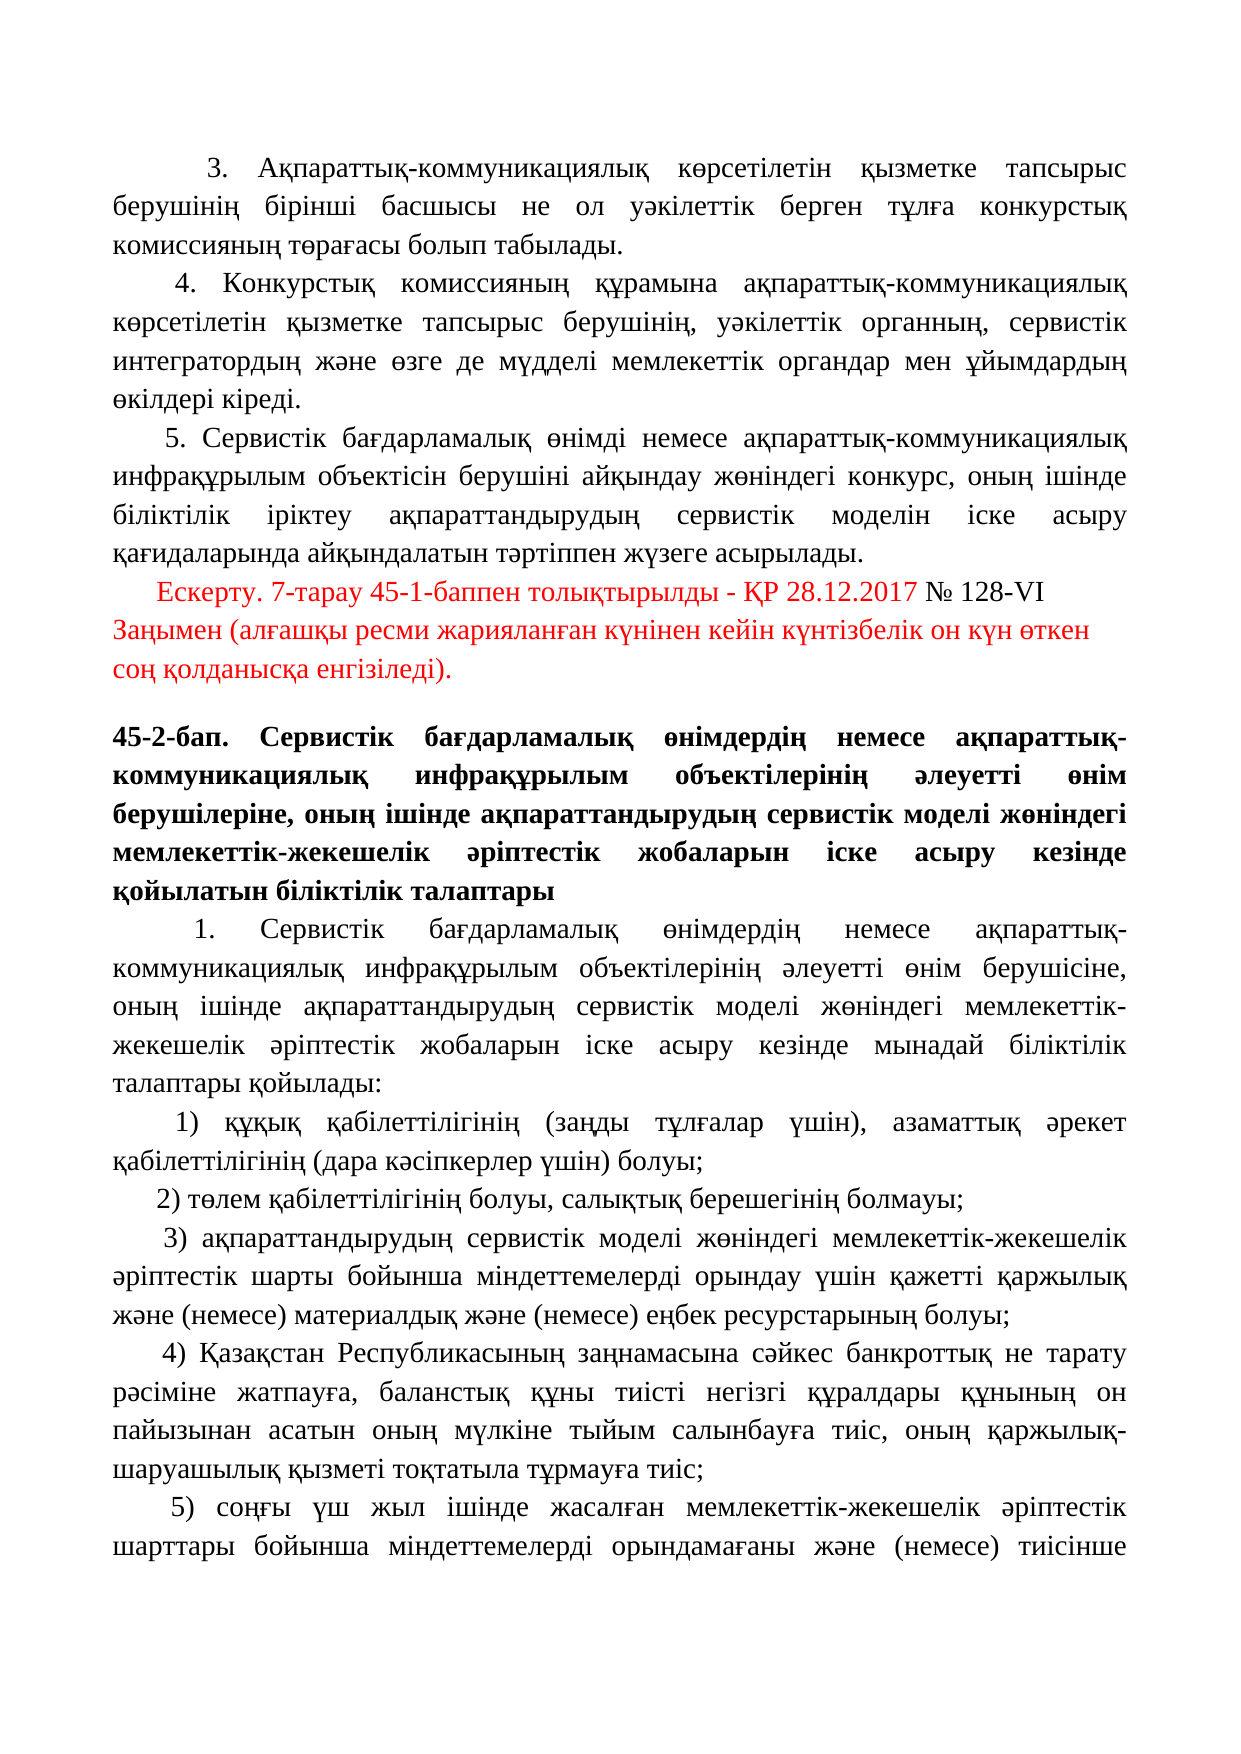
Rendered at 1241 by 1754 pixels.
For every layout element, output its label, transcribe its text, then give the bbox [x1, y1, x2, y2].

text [112, 1489, 1128, 1562]
text 3. Ақпараттық-коммуникациялық көрсетілетін қызметке тапсырыс берушінің бірінші басшысы не ол уәкілеттік берген тұлға конкурстық комиссияның төрағасы болып табылады. [112, 150, 1128, 261]
text 1) құқық қабілеттілігінің (заңды тұлғалар үшін), азаматтық әрекет қабілеттілігінің (дара кәсіпкерлер үшін) болуы; [112, 1104, 1128, 1176]
text 45-2-бап. Сервистік бағдарламалық өнімдердің немесе ақпараттық-коммуникациялық инфрақұрылым объектілерінің әлеуетті өнім берушілеріне, оның ішінде ақпараттандырудың сервистік моделі жөніндегі мемлекеттік-жекешелік әріптестік жобаларын іске асыру кезінде қойылатын біліктілік талаптары [112, 719, 1128, 906]
text 4) Қазақстан Республикасының заңнамасына сәйкес банкроттық не тарату рәсіміне жатпауға, баланстық құны тиісті негізгі құралдары құнының он пайызынан асатын оның мүлкіне тыйым салынбауға тиіс, оның қаржылық-шаруашылық қызметі тоқтатыла тұрмауға тиіс; [112, 1335, 1128, 1484]
text 3) ақпараттандырудың сервистік моделі жөніндегі мемлекеттік-жекешелік әріптестік шарты бойынша міндеттемелерді орындау үшін қажетті қаржылық және (немесе) материалдық және (немесе) еңбек ресурстарының болуы; [112, 1220, 1128, 1330]
text 2) төлем қабілеттілігінің болуы, салықтық берешегінің болмауы; [112, 1181, 1128, 1215]
text 5. Сервистік бағдарламалық өнімді немесе ақпараттық-коммуникациялық инфрақұрылым объектісін берушіні айқындау жөніндегі конкурс, оның ішінде біліктілік іріктеу ақпараттандырудың сервистік моделін іске асыру қағидаларында айқындалатын тәртіппен жүзеге асырылады. [112, 420, 1128, 569]
text 1. Сервистік бағдарламалық өнімдердің немесе ақпараттық-коммуникациялық инфрақұрылым объектілерінің әлеуетті өнім берушісіне, оның ішінде ақпараттандырудың сервистік моделі жөніндегі мемлекеттік-жекешелік әріптестік жобаларын іске асыру кезінде мынадай біліктілік талаптары қойылады: [112, 911, 1128, 1099]
text Ескерту. 7-тарау 45-1-баппен толықтырылды - ҚР 28.12.2017 № 128-VI Заңымен (алғашқы ресми жарияланған күнінен кейін күнтізбелік он күн өткен соң қолданысқа енгізіледі). [112, 574, 1128, 715]
text 4. Конкурстық комиссияның құрамына ақпараттық-коммуникациялық көрсетілетін қызметке тапсырыс берушінің, уәкілеттік органның, сервистік интегратордың және өзге де мүдделі мемлекеттік органдар мен ұйымдардың өкілдері кіреді. [112, 266, 1128, 415]
